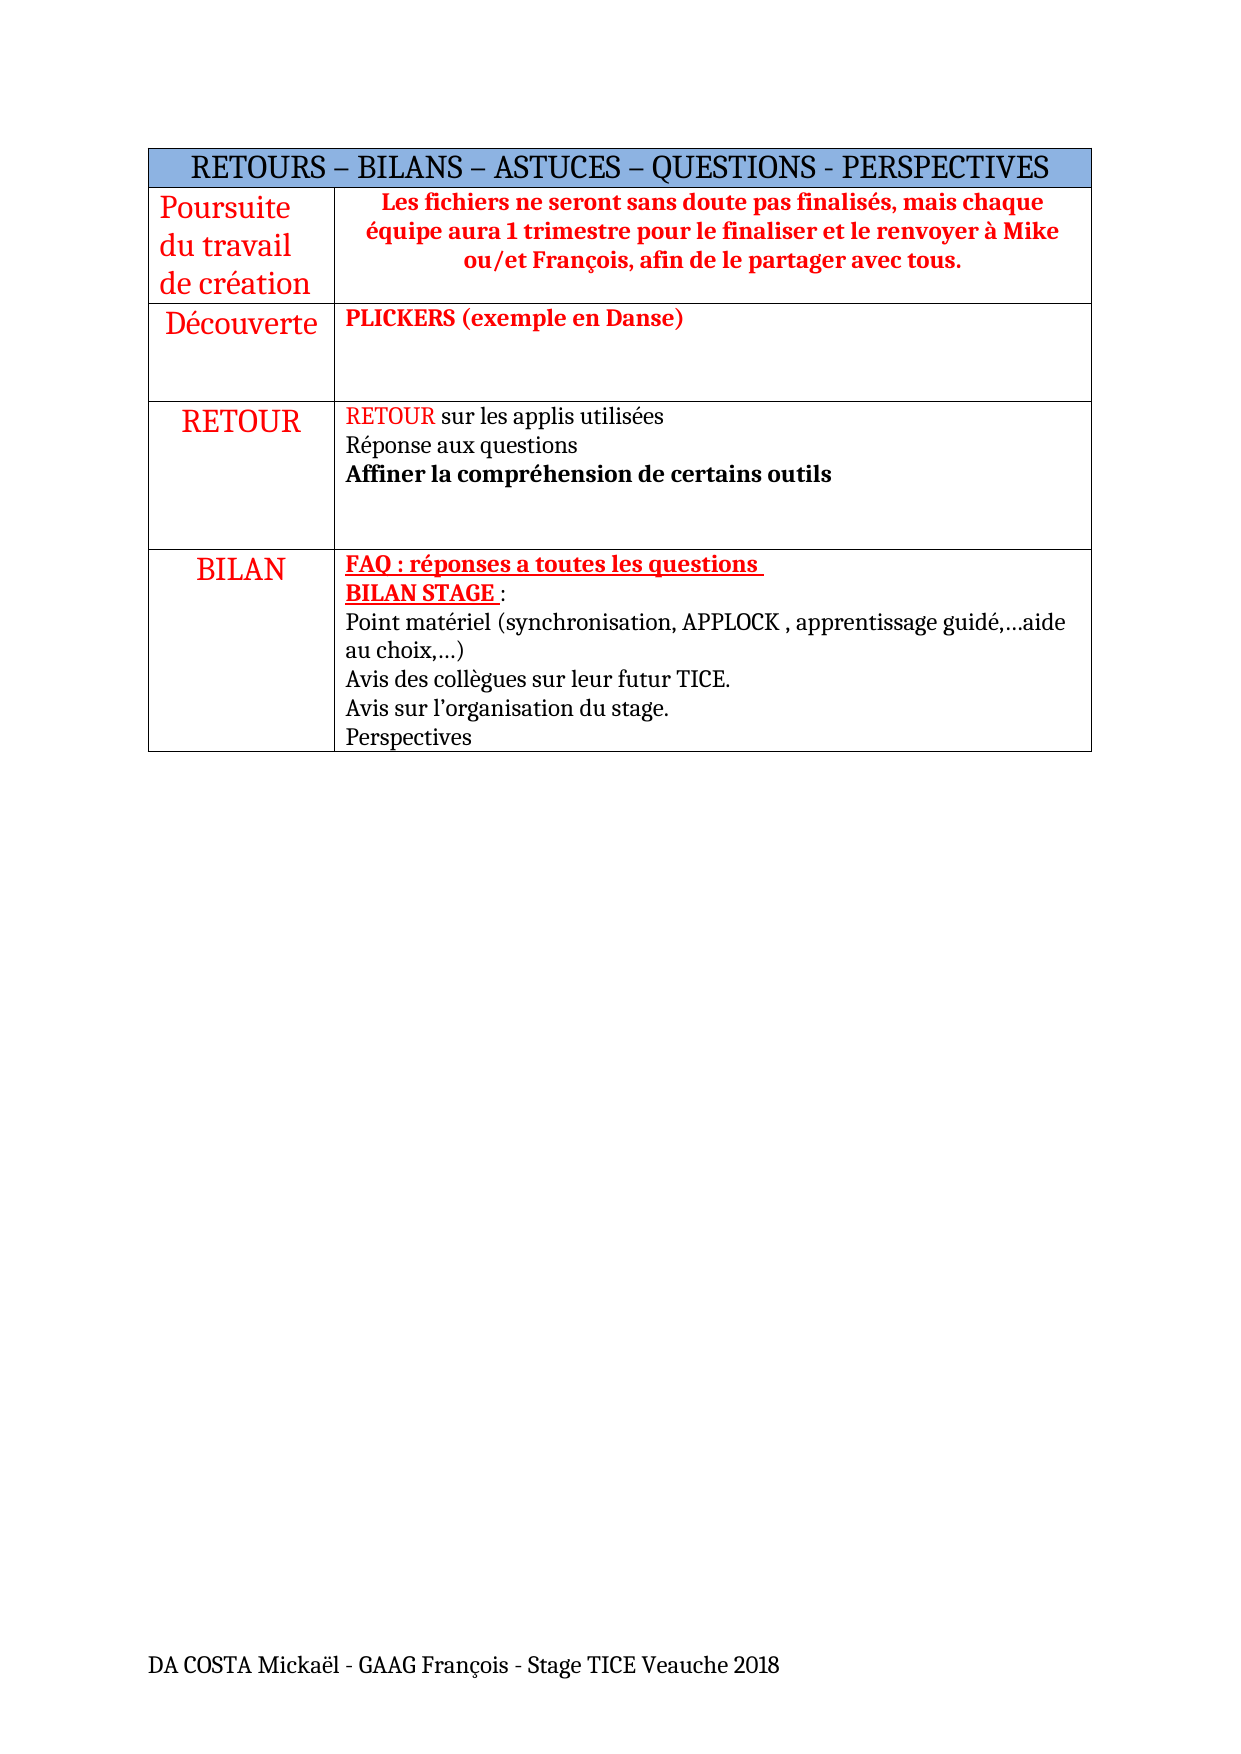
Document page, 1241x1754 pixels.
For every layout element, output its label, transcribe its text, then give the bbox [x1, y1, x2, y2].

table_cell FAQ : réponses a toutes les questions BILAN STAGE : Point matériel (synchronisation, APPLOCK , apprentissage guidé,…aide au choix,…) Avis des collègues sur leur futur TICE. Avis sur l’organisation du stage. Perspectives [335, 550, 1091, 751]
table_cell BILAN [149, 550, 334, 751]
table_cell RETOUR sur les applis utilisées Réponse aux questions Affiner la compréhension de certains outils [335, 402, 1091, 549]
table_cell Les fichiers ne seront sans doute pas finalisés, mais chaque équipe aura 1 trimestre pour le finaliser et le renvoyer à Mike ou/et François, afin de le partager avec tous. [335, 188, 1091, 303]
table_cell Poursuite du travail de création [149, 188, 334, 303]
table_cell RETOUR [149, 402, 334, 549]
table_cell Découverte [149, 304, 334, 401]
table_cell PLICKERS (exemple en Danse) [335, 304, 1091, 401]
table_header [149, 149, 1091, 187]
